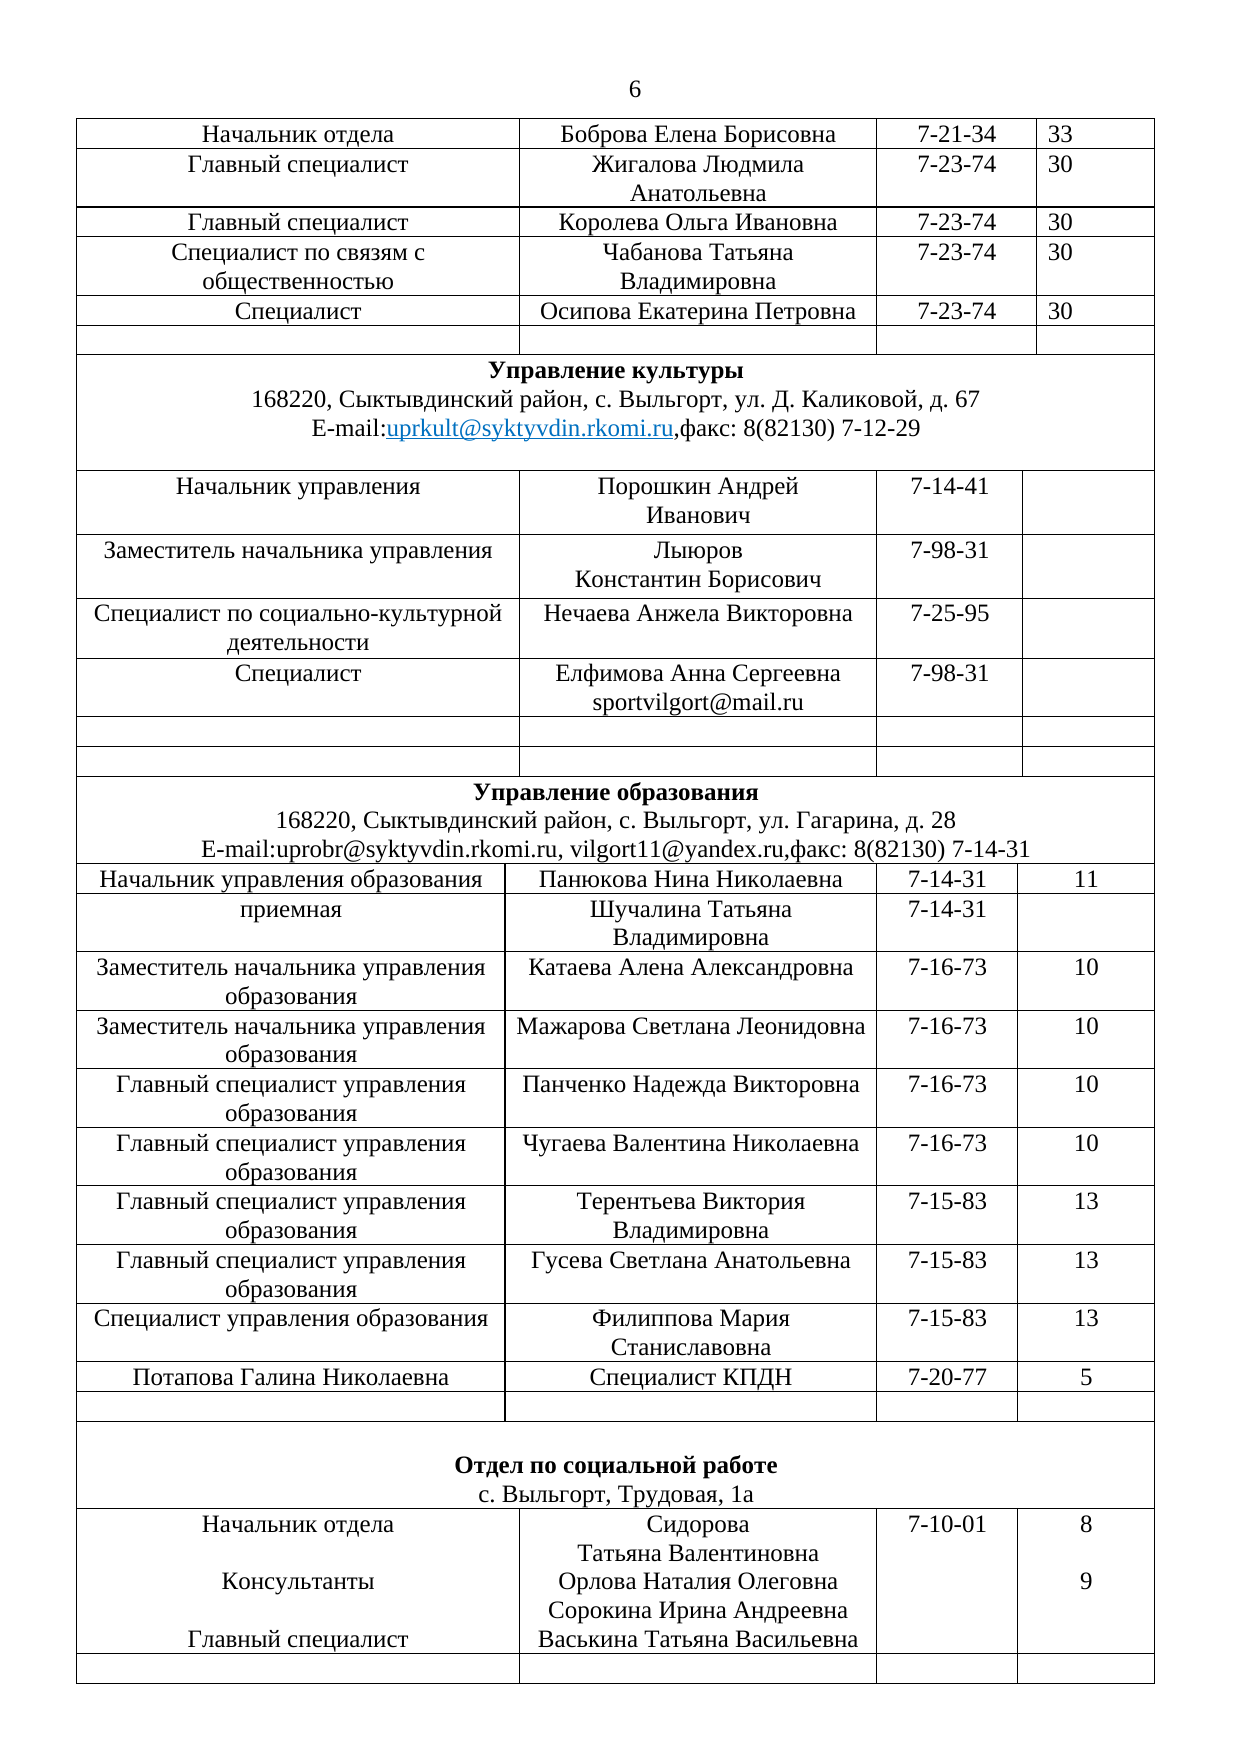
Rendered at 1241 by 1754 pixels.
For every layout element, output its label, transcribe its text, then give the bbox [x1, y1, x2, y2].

table_cell 7-21-34 [877, 119, 1036, 148]
table_cell [877, 717, 1022, 746]
table_cell Заместитель начальника управления [77, 535, 519, 597]
table_cell Отдел по социальной работе с. Выльгорт, Трудовая, 1а [77, 1422, 1154, 1508]
table_cell Главный специалист [77, 149, 519, 206]
table_cell 13 [1018, 1304, 1154, 1361]
table_cell Начальник управления образования [77, 864, 504, 893]
table_cell [1018, 1654, 1154, 1682]
table_cell приемная [77, 894, 504, 951]
table_cell [877, 326, 1036, 354]
table_cell [877, 1654, 1017, 1682]
table_cell [1023, 471, 1154, 534]
table_cell [877, 747, 1022, 776]
table_cell 10 [1018, 1011, 1154, 1068]
table_cell 10 [1018, 952, 1154, 1010]
table_cell 7-23-74 [877, 149, 1036, 206]
table_cell 30 [1037, 296, 1154, 324]
table_cell Катаева Алена Александровна [506, 952, 876, 1010]
table_cell Управление культуры 168220, Сыктывдинский район, с. Выльгорт, ул. Д. Каликовой, д. 67 E-mail:uprkult@syktyvdin.rkomi.ru,факс: 8(82130) 7-12-29 [77, 355, 1154, 470]
table_cell 30 [1037, 237, 1154, 295]
table_cell Чабанова Татьяна Владимировна [520, 237, 876, 295]
table_cell Боброва Елена Борисовна [520, 119, 876, 148]
table_cell 7-23-74 [877, 296, 1036, 324]
table_cell [77, 326, 519, 354]
table_cell Специалист по связям с общественностью [77, 237, 519, 295]
table_cell 7-98-31 [877, 535, 1022, 597]
table_cell 7-16-73 [877, 1011, 1017, 1068]
table_cell [1023, 599, 1154, 657]
table_cell 7-23-74 [877, 208, 1036, 236]
table_cell 30 [1037, 208, 1154, 236]
table_cell 7-16-73 [877, 1128, 1017, 1185]
table_cell 7-20-77 [877, 1362, 1017, 1391]
table_cell Нечаева Анжела Викторовна [520, 599, 876, 657]
table_cell Начальник управления [77, 471, 519, 534]
table_cell Лыюров Константин Борисович [520, 535, 876, 597]
table_cell Специалист [77, 296, 519, 324]
table_cell Филиппова Мария Станиславовна [506, 1304, 876, 1361]
table_cell Специалист управления образования [77, 1304, 504, 1361]
table_cell Специалист [77, 659, 519, 716]
table_cell Мажарова Светлана Леонидовна [506, 1011, 876, 1068]
table_cell 11 [1018, 864, 1154, 893]
table_cell [520, 1654, 876, 1682]
table_cell 8 9 [1018, 1509, 1154, 1653]
table_cell [520, 747, 876, 776]
table_cell 7-16-73 [877, 952, 1017, 1010]
table_cell 10 [1018, 1128, 1154, 1185]
table_cell Заместитель начальника управления образования [77, 952, 504, 1010]
table_cell [1023, 659, 1154, 716]
table_cell Главный специалист управления образования [77, 1186, 504, 1244]
table_cell Порошкин Андрей Иванович [520, 471, 876, 534]
table_cell Сидорова Татьяна Валентиновна Орлова Наталия Олеговна Сорокина Ирина Андреевна Васькина Татьяна Васильевна [520, 1509, 876, 1653]
table_cell 7-98-31 [877, 659, 1022, 716]
table_cell 33 [1037, 119, 1154, 148]
table_cell 7-15-83 [877, 1186, 1017, 1244]
table_cell [77, 1654, 519, 1682]
table_cell Панюкова Нина Николаевна [506, 864, 876, 893]
table_cell [77, 717, 519, 746]
table_cell [520, 326, 876, 354]
table_cell Королева Ольга Ивановна [520, 208, 876, 236]
table_cell 7-14-31 [877, 864, 1017, 893]
table_cell 7-25-95 [877, 599, 1022, 657]
table_cell Панченко Надежда Викторовна [506, 1069, 876, 1127]
table_cell 13 [1018, 1245, 1154, 1302]
table_cell Чугаева Валентина Николаевна [506, 1128, 876, 1185]
table_cell Управление образования 168220, Сыктывдинский район, с. Выльгорт, ул. Гагарина, д. 28 E-mail:uprobr@syktyvdin.rkomi.ru, vilgort11@yandex.ru,факс: 8(82130) 7-14-31 [77, 777, 1154, 863]
table_cell 7-10-01 [877, 1509, 1017, 1653]
table_cell 30 [1037, 149, 1154, 206]
table_cell Потапова Галина Николаевна [77, 1362, 504, 1391]
table_cell [1023, 717, 1154, 746]
table_cell 7-15-83 [877, 1245, 1017, 1302]
table_cell Гусева Светлана Анатольевна [506, 1245, 876, 1302]
table_cell Терентьева Виктория Владимировна [506, 1186, 876, 1244]
table_cell Заместитель начальника управления образования [77, 1011, 504, 1068]
table_cell [1018, 1392, 1154, 1421]
table_cell [877, 1392, 1017, 1421]
table_cell 10 [1018, 1069, 1154, 1127]
table_cell 5 [1018, 1362, 1154, 1391]
table_cell Специалист по социально-культурной деятельности [77, 599, 519, 657]
table_cell Осипова Екатерина Петровна [520, 296, 876, 324]
table_cell [1018, 894, 1154, 951]
table_cell Главный специалист управления образования [77, 1245, 504, 1302]
table_cell Главный специалист управления образования [77, 1128, 504, 1185]
table_cell [1023, 747, 1154, 776]
table_cell Начальник отдела Консультанты Главный специалист [77, 1509, 519, 1653]
table_cell [506, 1392, 876, 1421]
table_cell Жигалова Людмила Анатольевна [520, 149, 876, 206]
table_cell [520, 717, 876, 746]
table_cell [77, 1392, 504, 1421]
table_cell Шучалина Татьяна Владимировна [506, 894, 876, 951]
table_cell 7-14-31 [877, 894, 1017, 951]
table_cell 13 [1018, 1186, 1154, 1244]
table_cell Елфимова Анна Сергеевна sportvilgort@mail.ru [520, 659, 876, 716]
table_cell [1037, 326, 1154, 354]
table_cell 7-23-74 [877, 237, 1036, 295]
table_cell Начальник отдела [77, 119, 519, 148]
table_cell Главный специалист [77, 208, 519, 236]
table_cell 7-15-83 [877, 1304, 1017, 1361]
table_cell [77, 747, 519, 776]
table_cell Главный специалист управления образования [77, 1069, 504, 1127]
table_cell 7-16-73 [877, 1069, 1017, 1127]
table_cell [1023, 535, 1154, 597]
table_cell Специалист КПДН [506, 1362, 876, 1391]
table_cell 7-14-41 [877, 471, 1022, 534]
